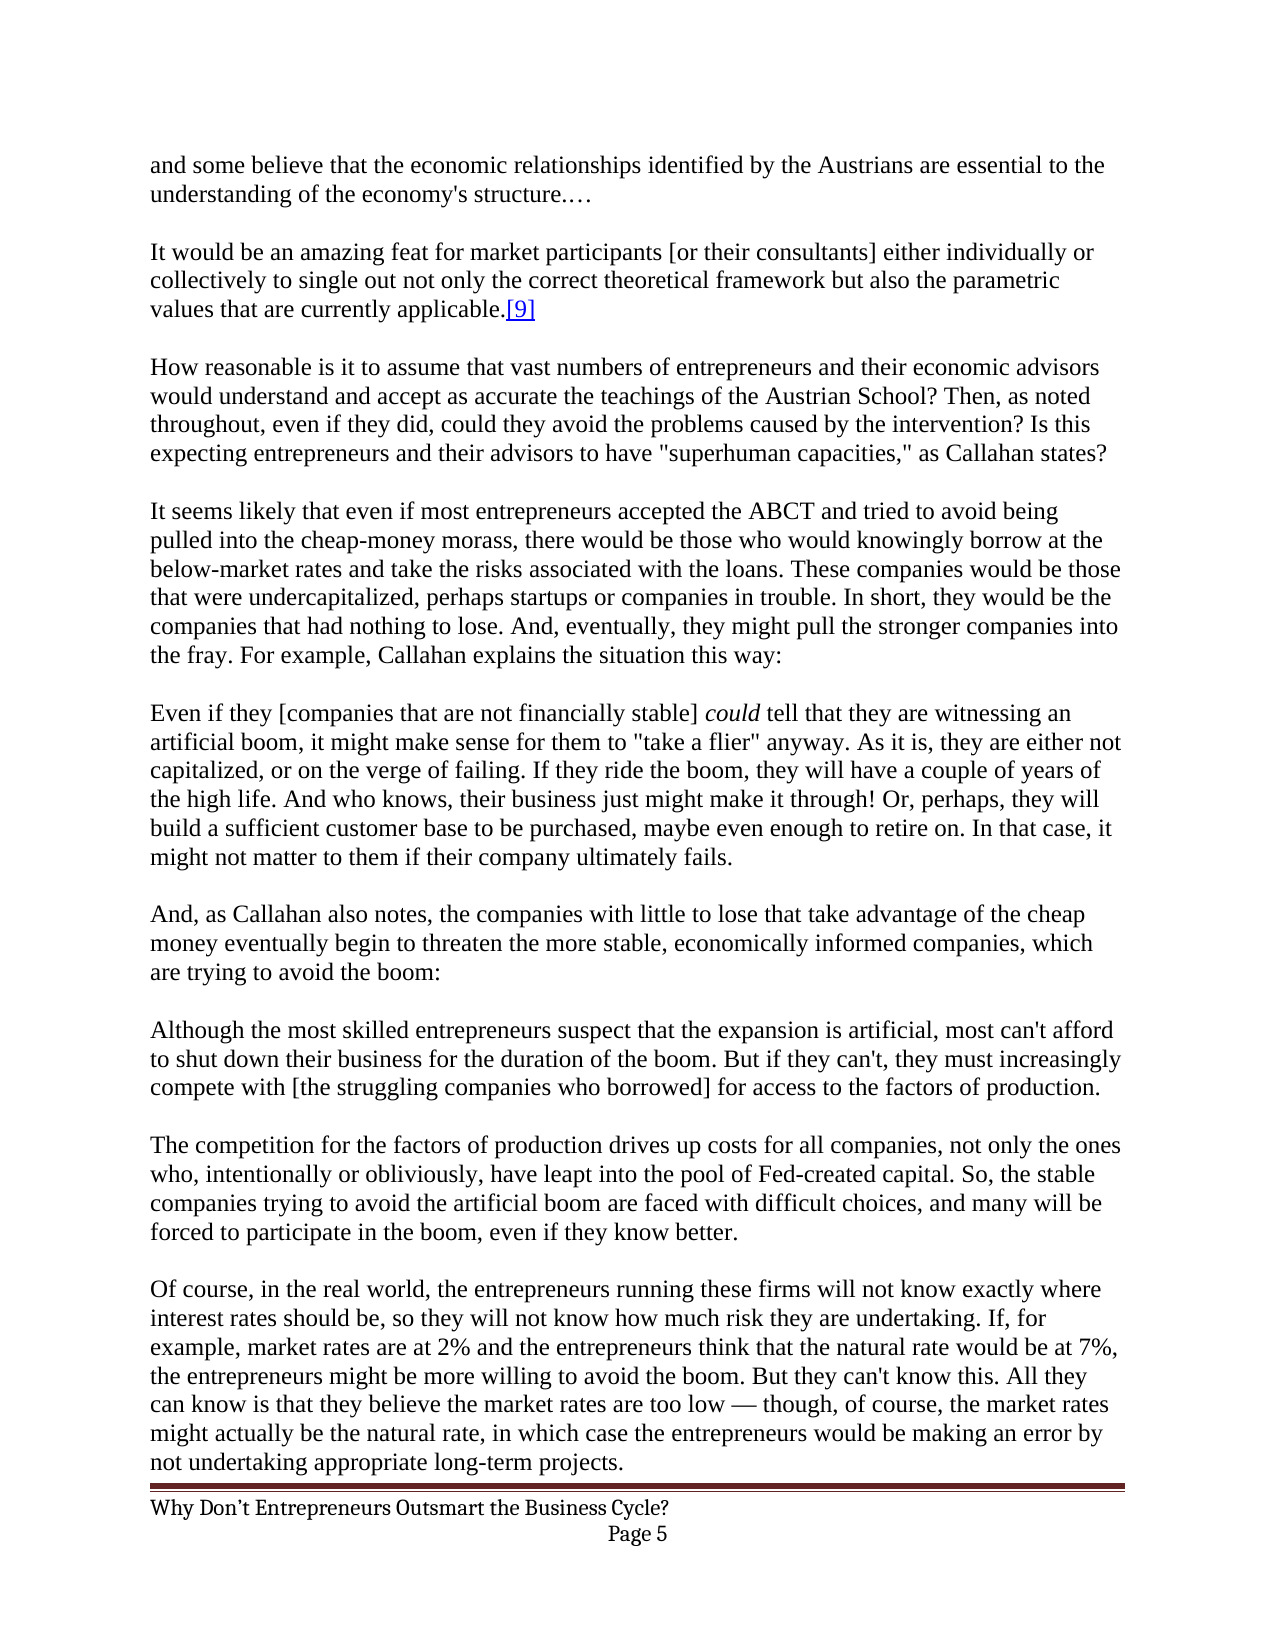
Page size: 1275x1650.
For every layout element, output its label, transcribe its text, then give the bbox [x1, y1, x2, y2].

text How reasonable is it to assume that vast numbers of entrepreneurs and their economic advisors would understand and accept as accurate the teachings of the Austrian School? Then, as noted throughout, even if they did, could they avoid the problems caused by the intervention? Is this expecting entrepreneurs and their advisors to have "superhuman capacities," as Callahan states? [150, 352, 1125, 467]
text It seems likely that even if most entrepreneurs accepted the ABCT and tried to avoid being pulled into the cheap-money morass, there would be those who would knowingly borrow at the below-market rates and take the risks associated with the loans. These companies would be those that were undercapitalized, perhaps startups or companies in trouble. In short, they would be the companies that had nothing to lose. And, eventually, they might pull the stronger companies into the fray. For example, Callahan explains the situation this way: [150, 496, 1125, 669]
text Although the most skilled entrepreneurs suspect that the expansion is artificial, most can't afford to shut down their business for the duration of the boom. But if they can't, they must increasingly compete with [the struggling companies who borrowed] for access to the factors of production. [150, 1015, 1125, 1101]
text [150, 150, 1125, 207]
text Of course, in the real world, the entrepreneurs running these firms will not know exactly where interest rates should be, so they will not know how much risk they are undertaking. If, for example, market rates are at 2% and the entrepreneurs think that the natural rate would be at 7%, the entrepreneurs might be more willing to avoid the boom. But they can't know this. All they can know is that they believe the market rates are too low — though, of course, the market rates might actually be the natural rate, in which case the entrepreneurs would be making an error by not undertaking appropriate long-term projects. [150, 1274, 1125, 1476]
text It would be an amazing feat for market participants [or their consultants] either individually or collectively to single out not only the correct theoretical framework but also the parametric values that are currently applicable.[9] [150, 237, 1125, 323]
text Even if they [companies that are not financially stable] could tell that they are witnessing an artificial boom, it might make sense for them to "take a flier" anyway. As it is, they are either not capitalized, or on the verge of failing. If they ride the boom, they will have a couple of years of the high life. And who knows, their business just might make it through! Or, perhaps, they will build a sufficient customer base to be purchased, maybe even enough to retire on. In that case, it might not matter to them if their company ultimately fails. [150, 698, 1125, 870]
text And, as Callahan also notes, the companies with little to lose that take advantage of the cheap money eventually begin to threaten the more stable, economically informed companies, which are trying to avoid the boom: [150, 899, 1125, 986]
text The competition for the factors of production drives up costs for all companies, not only the ones who, intentionally or obliviously, have leapt into the pool of Fed-created capital. So, the stable companies trying to avoid the artificial boom are faced with difficult choices, and many will be forced to participate in the boom, even if they know better. [150, 1130, 1125, 1245]
